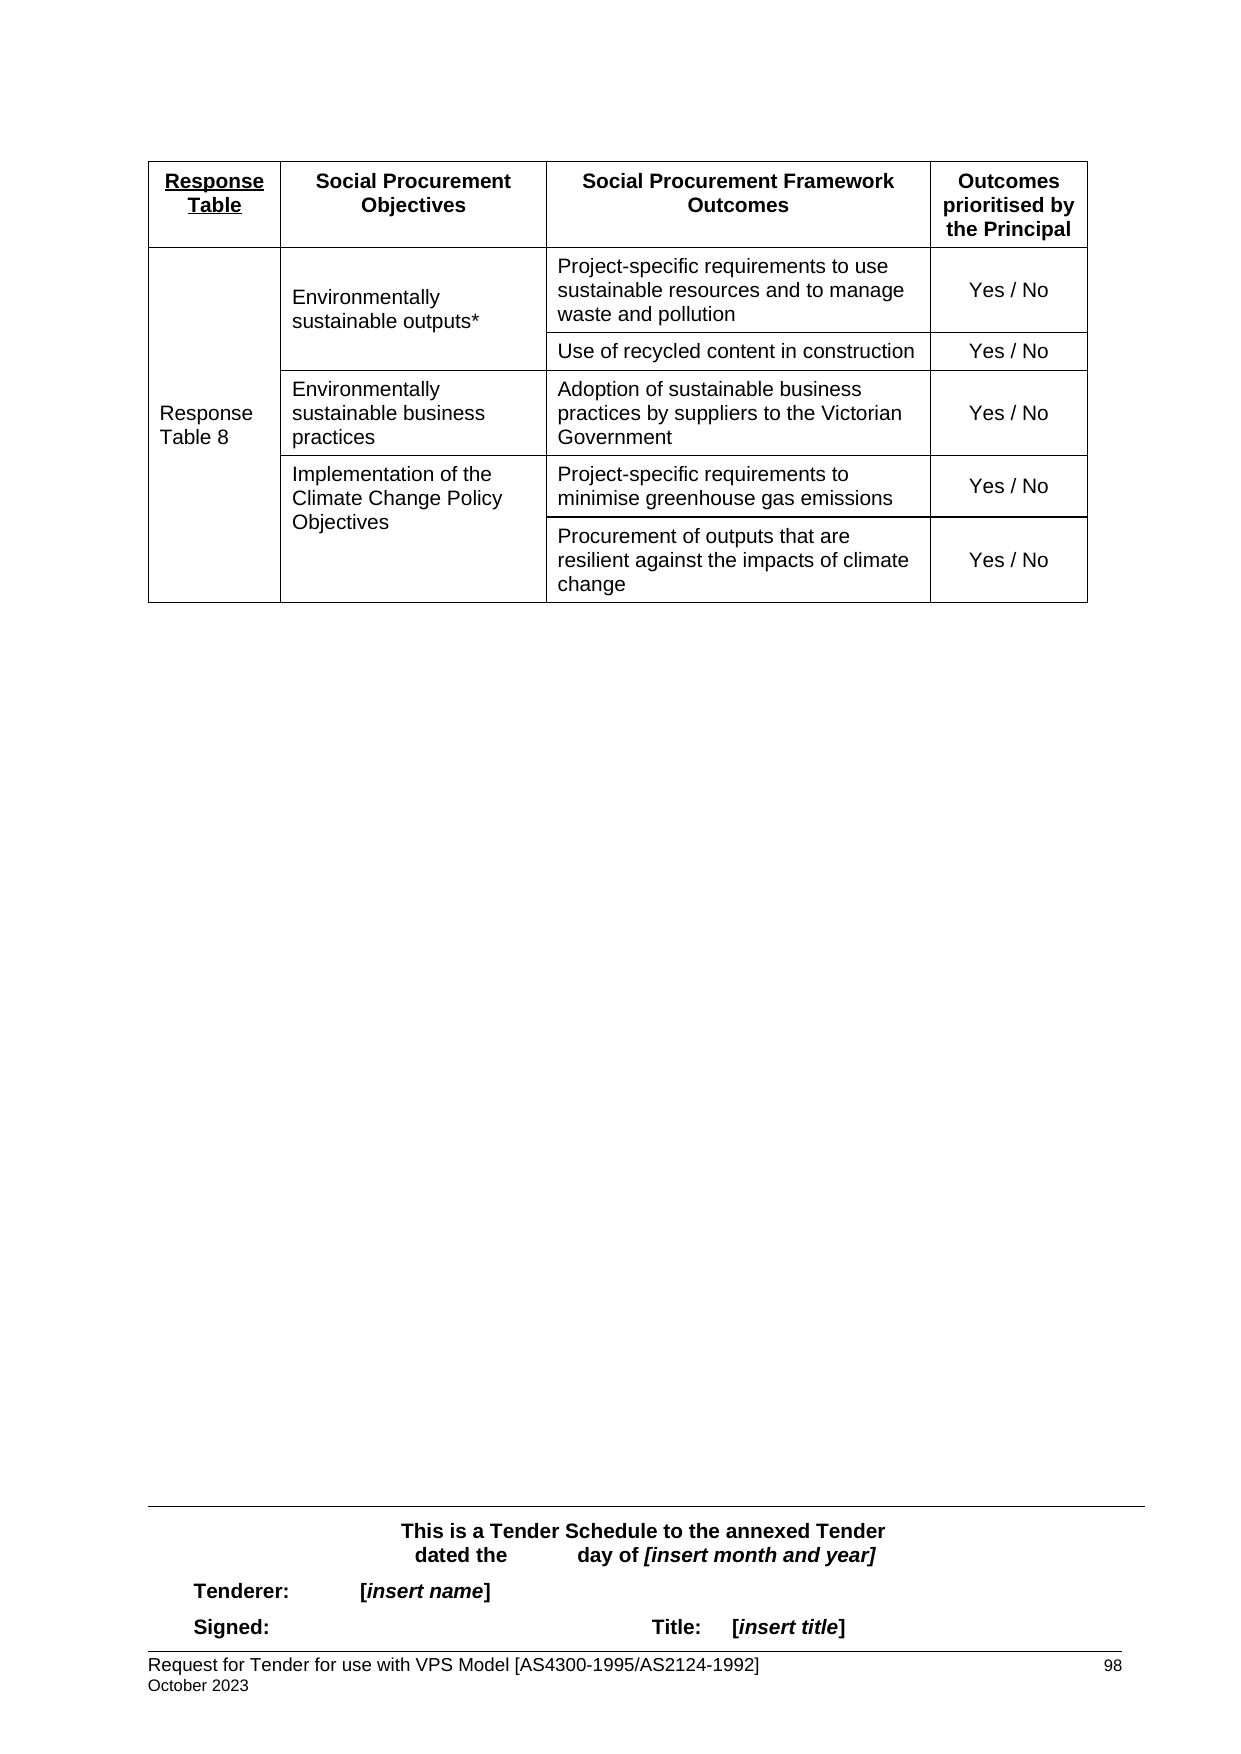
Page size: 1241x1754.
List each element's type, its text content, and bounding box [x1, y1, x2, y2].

table_cell Environmentally sustainable business practices [281, 371, 546, 455]
table_cell Procurement of outputs that are resilient against the impacts of climate change [547, 518, 930, 602]
table_cell Yes / No [931, 333, 1087, 369]
table_cell Yes / No [931, 248, 1087, 332]
table_cell Yes / No [931, 518, 1087, 602]
table_cell Adoption of sustainable business practices by suppliers to the Victorian Government [547, 371, 930, 455]
table_cell Implementation of the Climate Change Policy Objectives [281, 456, 546, 602]
table_cell Use of recycled content in construction [547, 333, 930, 369]
table_header Response Table [149, 162, 280, 247]
table_cell Yes / No [931, 456, 1087, 516]
table_header Outcomes prioritised by the Principal [931, 162, 1087, 247]
table_header Social Procurement Objectives [281, 162, 546, 247]
table_cell Project-specific requirements to use sustainable resources and to manage waste and pollution [547, 248, 930, 332]
table_cell Project-specific requirements to minimise greenhouse gas emissions [547, 456, 930, 516]
table_cell Response Table 8 [149, 248, 280, 602]
table_cell Yes / No [931, 371, 1087, 455]
table_cell Environmentally sustainable outputs* [281, 248, 546, 369]
table_header Social Procurement Framework Outcomes [547, 162, 930, 247]
